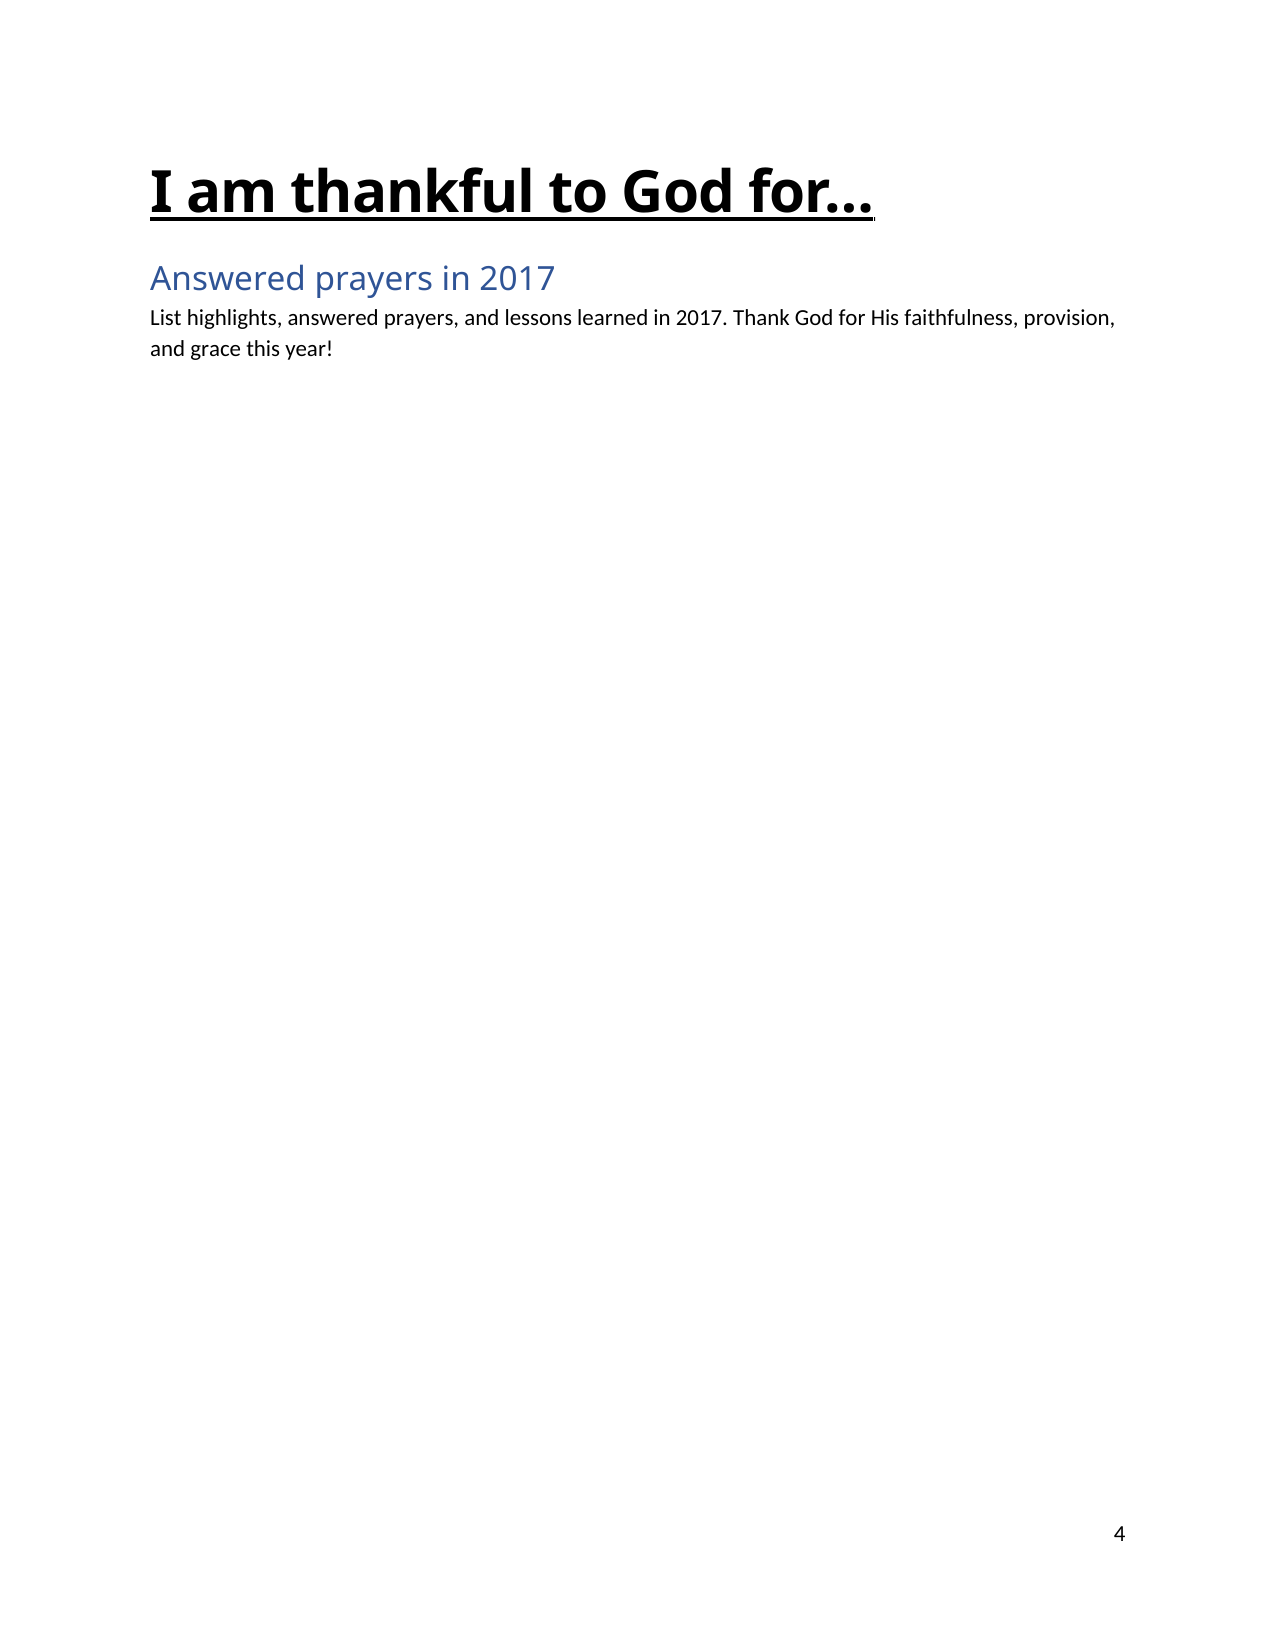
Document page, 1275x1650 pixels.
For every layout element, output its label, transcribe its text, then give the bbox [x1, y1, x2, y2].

title I am thankful to God for… [150, 150, 1125, 229]
text List highlights, answered prayers, and lessons learned in 2017. Thank God for His faithfulness, provision, and grace this year! [150, 303, 1125, 362]
subtitle Answered prayers in 2017 [150, 254, 1125, 300]
